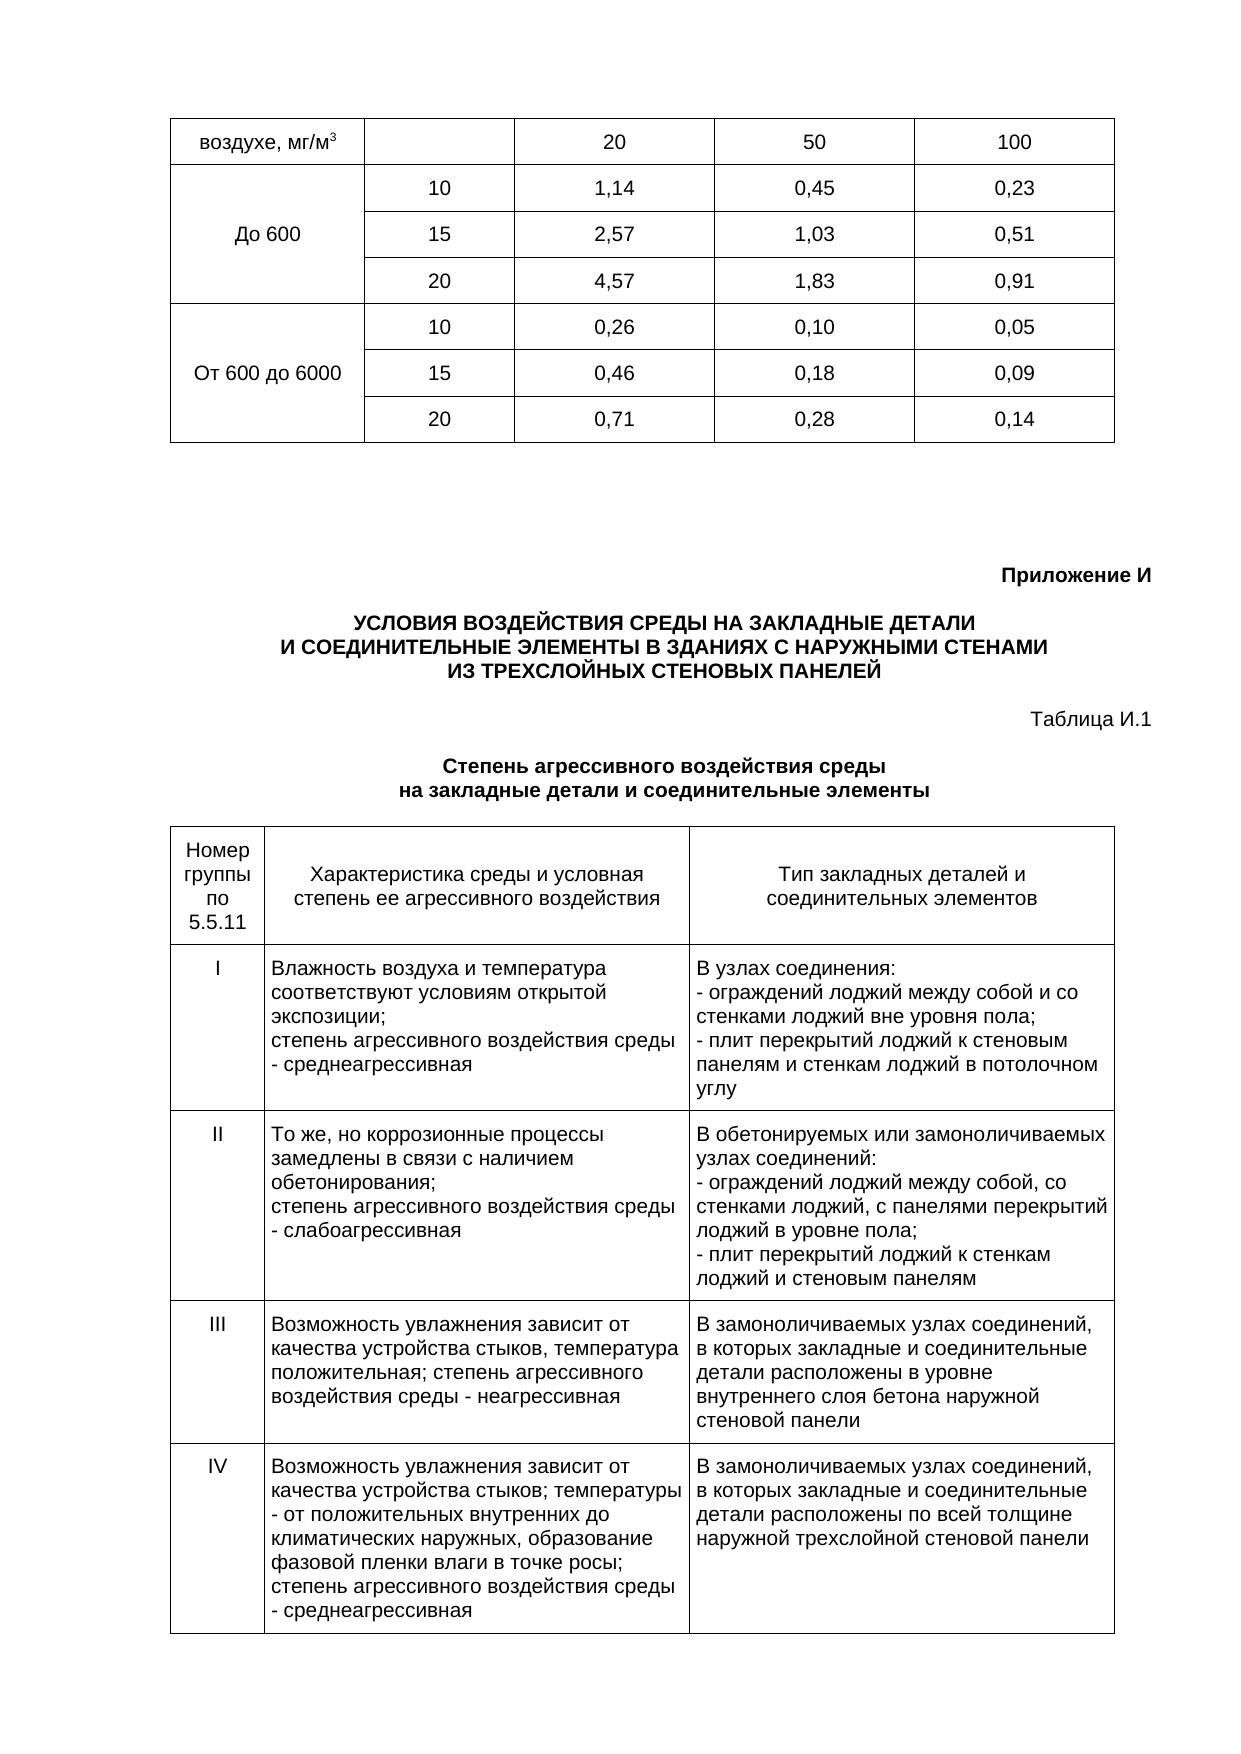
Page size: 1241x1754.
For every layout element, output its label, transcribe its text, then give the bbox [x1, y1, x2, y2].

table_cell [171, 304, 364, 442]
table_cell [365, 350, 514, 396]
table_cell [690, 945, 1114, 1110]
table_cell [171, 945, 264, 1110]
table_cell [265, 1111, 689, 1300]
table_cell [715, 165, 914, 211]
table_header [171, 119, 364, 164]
text на закладные детали и соединительные элементы [177, 778, 1152, 802]
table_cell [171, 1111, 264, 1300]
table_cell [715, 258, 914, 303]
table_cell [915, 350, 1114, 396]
title ИЗ ТРЕХСЛОЙНЫХ СТЕНОВЫХ ПАНЕЛЕЙ [177, 658, 1152, 682]
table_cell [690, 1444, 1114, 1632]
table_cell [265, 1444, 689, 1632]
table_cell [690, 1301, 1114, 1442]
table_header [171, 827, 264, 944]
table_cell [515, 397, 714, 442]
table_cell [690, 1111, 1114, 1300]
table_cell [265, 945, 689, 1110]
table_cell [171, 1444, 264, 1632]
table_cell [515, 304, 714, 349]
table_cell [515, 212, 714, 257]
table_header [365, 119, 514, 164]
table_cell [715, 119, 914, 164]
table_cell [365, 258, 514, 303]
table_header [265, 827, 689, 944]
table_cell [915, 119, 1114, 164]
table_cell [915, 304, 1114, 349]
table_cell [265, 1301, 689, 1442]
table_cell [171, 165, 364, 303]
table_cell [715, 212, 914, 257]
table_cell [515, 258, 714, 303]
text Приложение И [177, 563, 1152, 587]
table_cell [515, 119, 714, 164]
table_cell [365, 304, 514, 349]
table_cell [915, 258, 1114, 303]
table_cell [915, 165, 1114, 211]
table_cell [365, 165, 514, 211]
title И СОЕДИНИТЕЛЬНЫЕ ЭЛЕМЕНТЫ В ЗДАНИЯХ С НАРУЖНЫМИ СТЕНАМИ [177, 634, 1152, 658]
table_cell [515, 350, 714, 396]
title УСЛОВИЯ ВОЗДЕЙСТВИЯ СРЕДЫ НА ЗАКЛАДНЫЕ ДЕТАЛИ [177, 611, 1152, 634]
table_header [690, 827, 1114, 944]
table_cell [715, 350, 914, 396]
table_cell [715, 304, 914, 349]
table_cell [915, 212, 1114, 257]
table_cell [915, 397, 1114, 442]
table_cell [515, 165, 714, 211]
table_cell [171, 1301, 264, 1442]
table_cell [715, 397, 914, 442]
text Таблица И.1 [177, 706, 1152, 730]
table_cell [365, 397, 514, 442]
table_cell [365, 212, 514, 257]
text Степень агрессивного воздействия среды [177, 754, 1152, 778]
